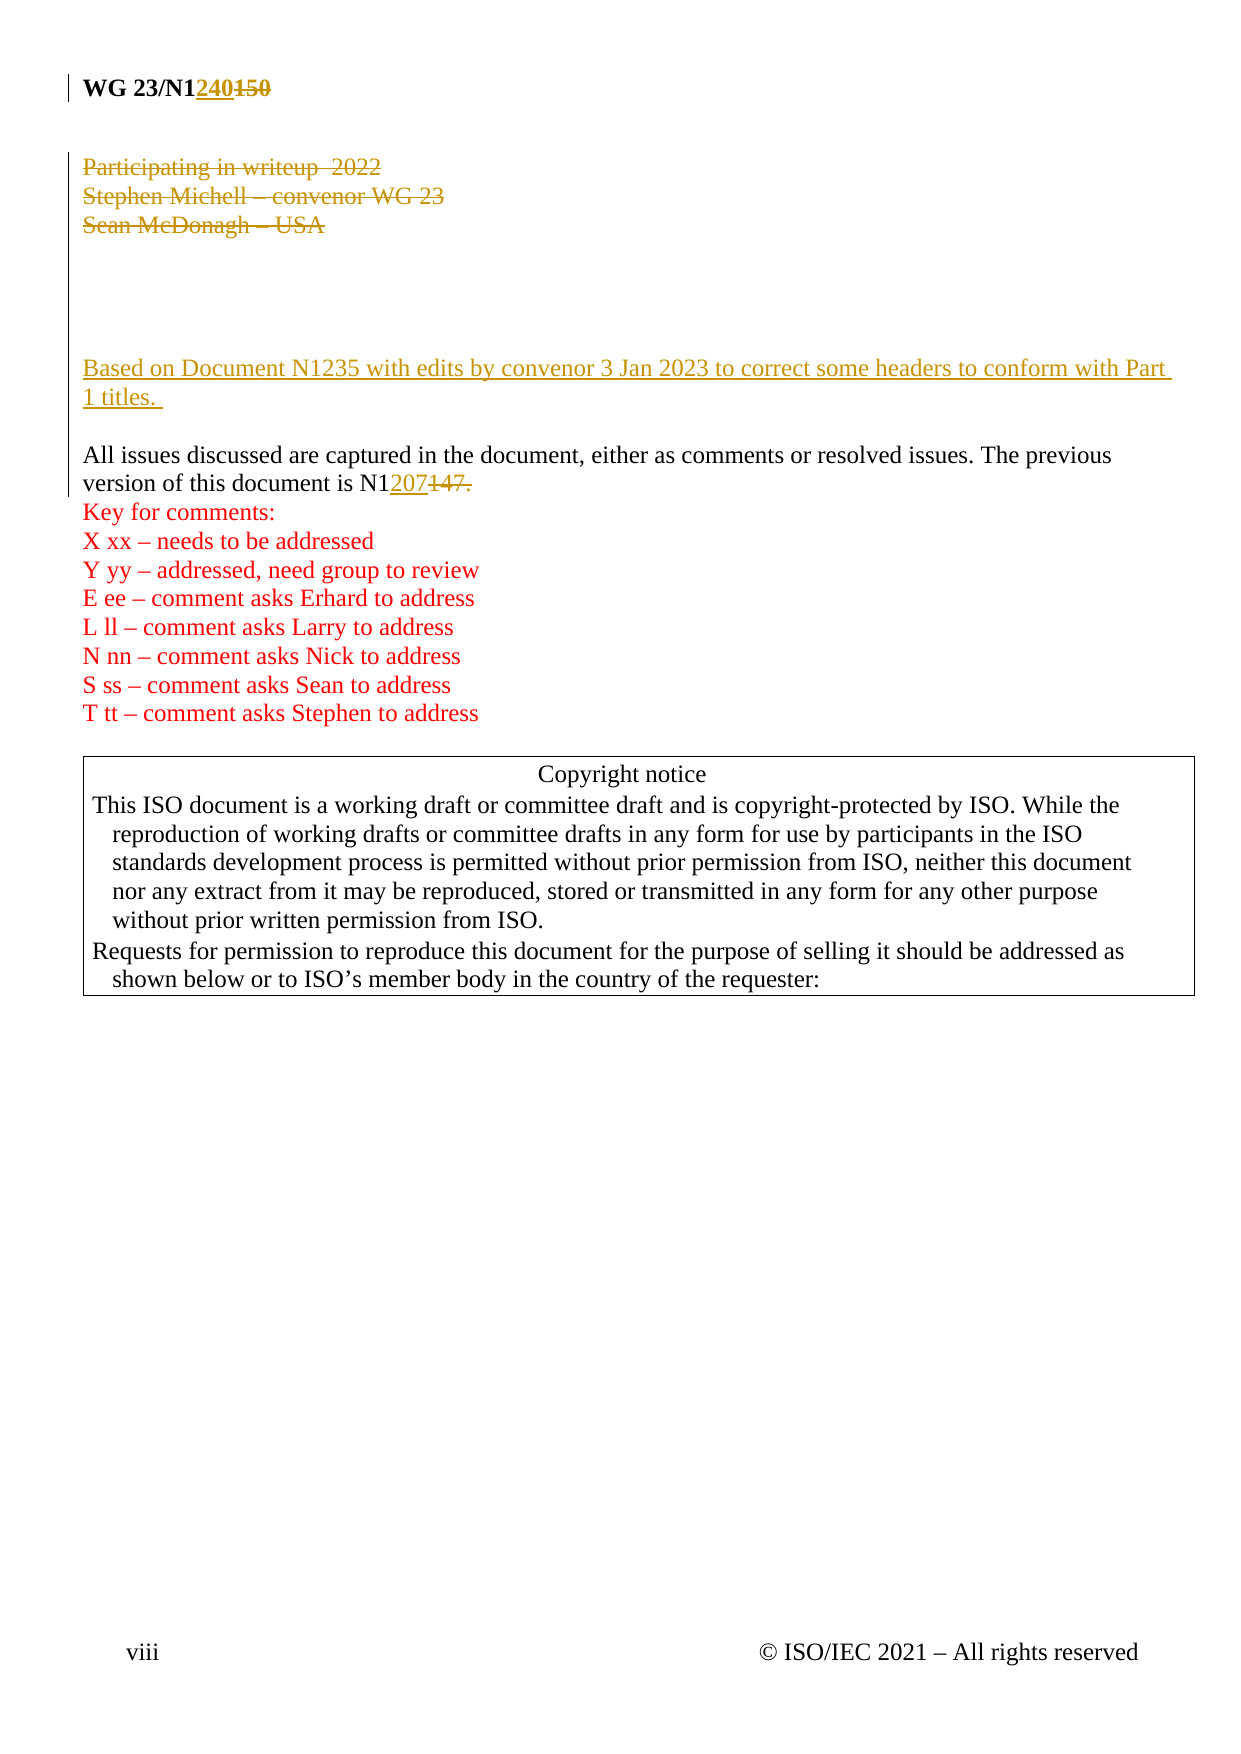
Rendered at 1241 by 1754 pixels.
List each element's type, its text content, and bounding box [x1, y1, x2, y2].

text Y yy – addressed, need group to review [82, 555, 1182, 583]
text All issues discussed are captured in the document, either as comments or resolved issues. The previous version of this document is N1 [82, 440, 1182, 497]
text N nn – comment asks Nick to address [82, 641, 1182, 670]
text E ee – comment asks Erhard to address [82, 583, 1182, 612]
text X xx – needs to be addressed [82, 526, 1182, 555]
text L ll – comment asks Larry to address [82, 612, 1182, 641]
text This ISO document is a working draft or committee draft and is copyright-protected by ISO. While the reproduction of working drafts or committee drafts in any form for use by participants in the ISO standards development process is permitted without prior permission from ISO, neither this document nor any extract from it may be reproduced, stored or transmitted in any form for any other purpose without prior written permission from ISO. [84, 790, 1194, 936]
text Copyright notice [84, 757, 1194, 790]
text Key for comments: [82, 497, 1182, 526]
text Requests for permission to reproduce this document for the purpose of selling it should be addressed as shown below or to ISO’s member body in the country of the requester: [84, 936, 1194, 995]
text S ss – comment asks Sean to address [82, 670, 1182, 698]
text T tt – comment asks Stephen to address [82, 698, 1182, 727]
